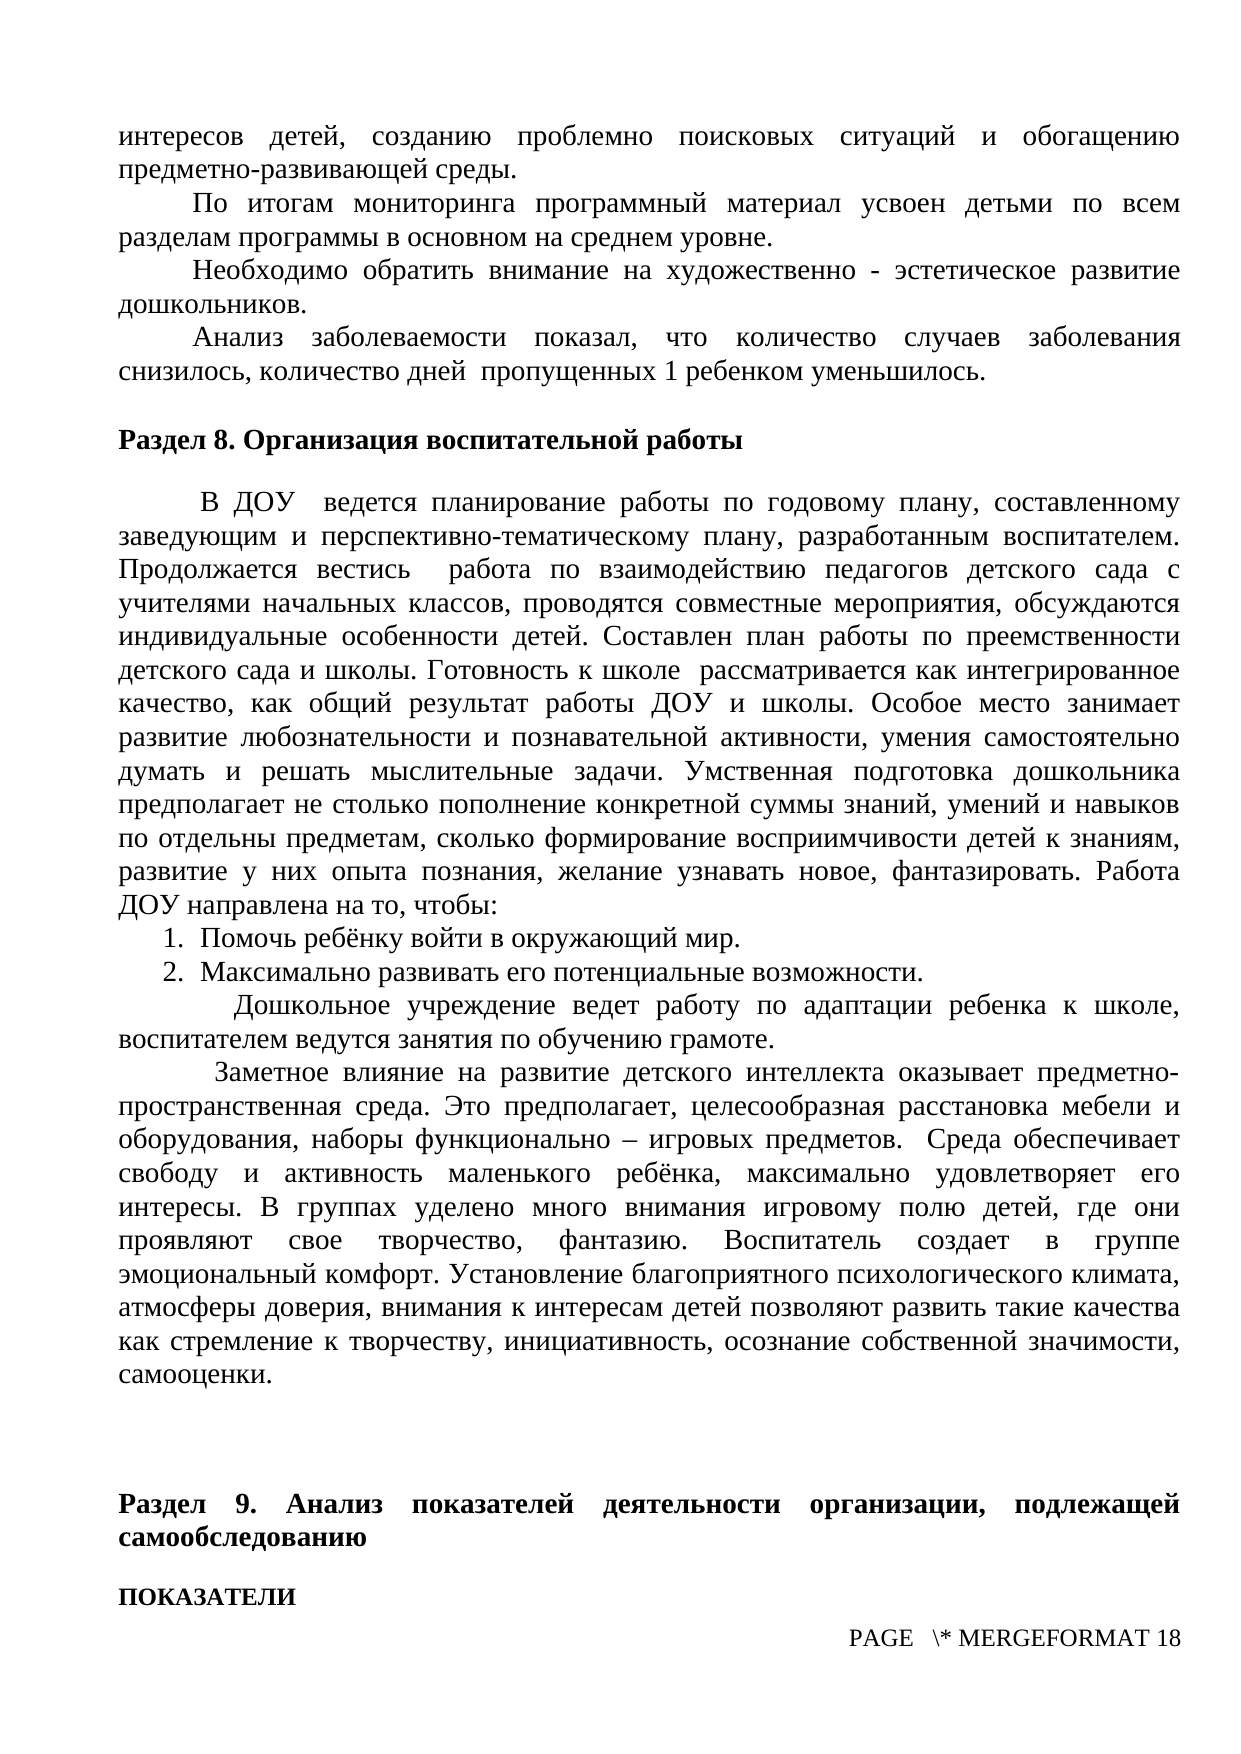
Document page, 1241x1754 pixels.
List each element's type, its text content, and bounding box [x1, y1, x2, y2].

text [118, 118, 1181, 185]
text ПОКАЗАТЕЛИ [118, 1582, 1181, 1610]
text Анализ заболеваемости показал, что количество случаев заболевания снизилось, количество дней пропущенных 1 ребенком уменьшилось. [118, 319, 1181, 386]
list Помочь ребёнку войти в окружающий мир. [162, 920, 1181, 954]
text Раздел 8. Организация воспитательной работы [118, 422, 1181, 456]
text По итогам мониторинга программный материал усвоен детьми по всем разделам программы в основном на среднем уровне. [118, 185, 1181, 252]
text Необходимо обратить внимание на художественно - эстетическое развитие дошкольников. [118, 252, 1181, 319]
text Раздел 9. Анализ показателей деятельности организации, подлежащей самообследованию [118, 1486, 1181, 1553]
text Дошкольное учреждение ведет работу по адаптации ребенка к школе, воспитателем ведутся занятия по обучению грамоте. [118, 987, 1181, 1054]
text Заметное влияние на развитие детского интеллекта оказывает предметно-пространственная среда. Это предполагает, целесообразная расстановка мебели и оборудования, наборы функционально – игровых предметов. Среда обеспечивает свободу и активность маленького ребёнка, максимально удовлетворяет его интересы. В группах уделено много внимания игровому полю детей, где они проявляют свое творчество, фантазию. Воспитатель создает в группе эмоциональный комфорт. Установление благоприятного психологического климата, атмосферы доверия, внимания к интересам детей позволяют развить такие качества как стремление к творчеству, инициативность, осознание собственной значимости, самооценки. [118, 1054, 1181, 1390]
list Максимально развивать его потенциальные возможности. [162, 954, 1181, 987]
text В ДОУ ведется планирование работы по годовому плану, составленному заведующим и перспективно-тематическому плану, разработанным воспитателем. Продолжается вестись работа по взаимодействию педагогов детского сада с учителями начальных классов, проводятся совместные мероприятия, обсуждаются индивидуальные особенности детей. Составлен план работы по преемственности детского сада и школы. Готовность к школе рассматривается как интегрированное качество, как общий результат работы ДОУ и школы. Особое место занимает развитие любознательности и познавательной активности, умения самостоятельно думать и решать мыслительные задачи. Умственная подготовка дошкольника предполагает не столько пополнение конкретной суммы знаний, умений и навыков по отдельны предметам, сколько формирование восприимчивости детей к знаниям, развитие у них опыта познания, желание узнавать новое, фантазировать. Работа ДОУ направлена на то, чтобы: [118, 484, 1181, 920]
